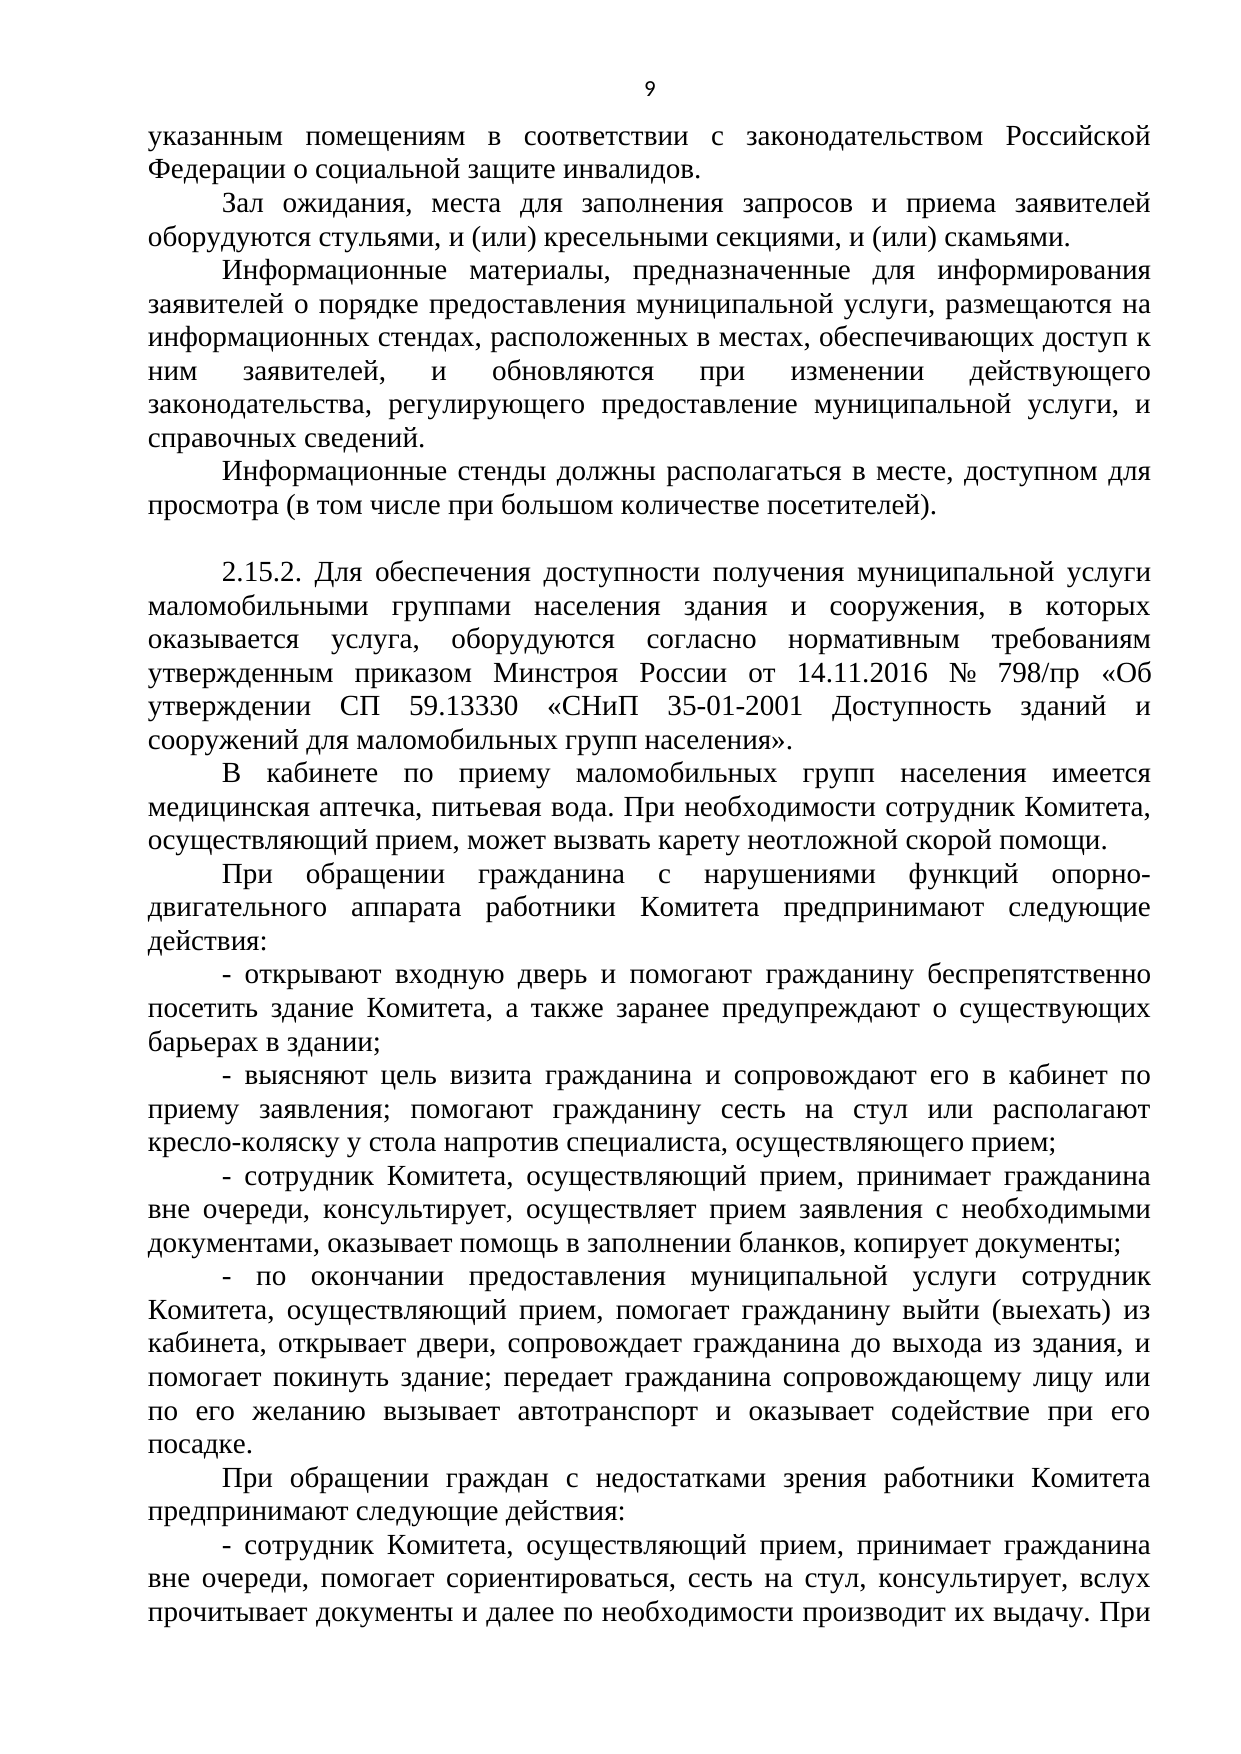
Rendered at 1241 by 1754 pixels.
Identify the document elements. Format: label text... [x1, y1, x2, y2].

text При обращении граждан с недостатками зрения работники Комитета предпринимают следующие действия: [148, 1460, 1152, 1527]
text Информационные материалы, предназначенные для информирования заявителей о порядке предоставления муниципальной услуги, размещаются на информационных стендах, расположенных в местах, обеспечивающих доступ к ним заявителей, и обновляются при изменении действующего законодательства, регулирующего предоставление муниципальной услуги, и справочных сведений. [148, 252, 1152, 453]
text В кабинете по приему маломобильных групп населения имеется медицинская аптечка, питьевая вода. При необходимости сотрудник Комитета, осуществляющий прием, может вызвать карету неотложной скорой помощи. [148, 755, 1152, 856]
text При обращении гражданина с нарушениями функций опорно-двигательного аппарата работники Комитета предпринимают следующие действия: [148, 856, 1152, 957]
text Информационные стенды должны располагаться в месте, доступном для просмотра (в том числе при большом количестве посетителей). [148, 453, 1152, 521]
text 2.15.2. Для обеспечения доступности получения муниципальной услуги маломобильными группами населения здания и сооружения, в которых оказывается услуга, оборудуются согласно нормативным требованиям утвержденным приказом Минстроя России от 14.11.2016 № 798/пр «Об утверждении СП 59.13330 «СНиП 35-01-2001 Доступность зданий и сооружений для маломобильных групп населения». [148, 554, 1152, 755]
text - по окончании предоставления муниципальной услуги сотрудник Комитета, осуществляющий прием, помогает гражданину выйти (выехать) из кабинета, открывает двери, сопровождает гражданина до выхода из здания, и помогает покинуть здание; передает гражданина сопровождающему лицу или по его желанию вызывает автотранспорт и оказывает содействие при его посадке. [148, 1258, 1152, 1460]
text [148, 1527, 1152, 1627]
text - выясняют цель визита гражданина и сопровождают его в кабинет по приему заявления; помогают гражданину сесть на стул или располагают кресло-коляску у стола напротив специалиста, осуществляющего прием; [148, 1057, 1152, 1158]
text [148, 118, 1152, 185]
text Зал ожидания, места для заполнения запросов и приема заявителей оборудуются стульями, и (или) кресельными секциями, и (или) скамьями. [148, 185, 1152, 252]
text - сотрудник Комитета, осуществляющий прием, принимает гражданина вне очереди, консультирует, осуществляет прием заявления с необходимыми документами, оказывает помощь в заполнении бланков, копирует документы; [148, 1158, 1152, 1258]
text - открывают входную дверь и помогают гражданину беспрепятственно посетить здание Комитета, а также заранее предупреждают о существующих барьерах в здании; [148, 957, 1152, 1057]
